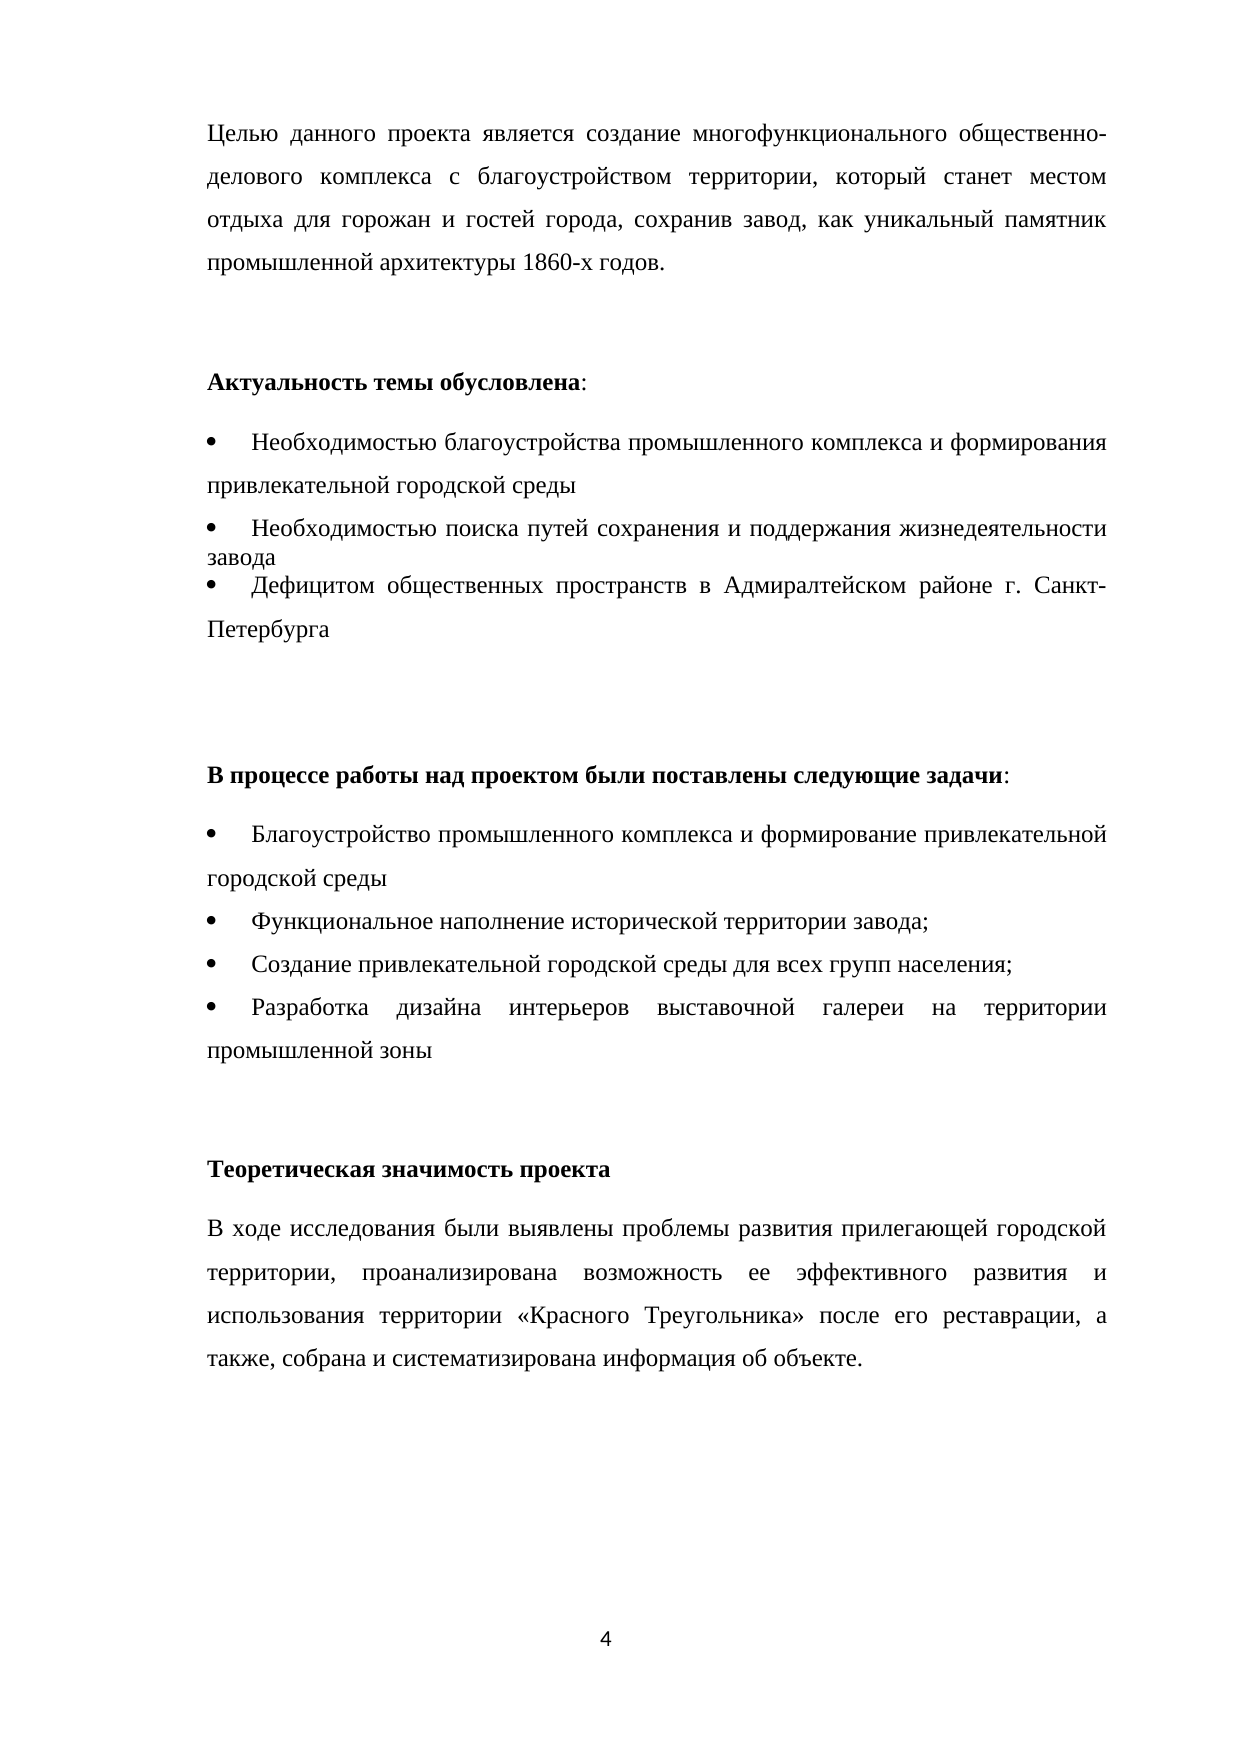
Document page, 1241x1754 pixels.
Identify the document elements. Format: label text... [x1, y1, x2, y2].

text Целью данного проекта является создание многофункционального общественно-делового комплекса с благоустройством территории, который станет местом отдыха для горожан и гостей города, сохранив завод, как уникальный памятник промышленной архитектуры 1860-х годов. [207, 118, 1107, 276]
list Функциональное наполнение исторической территории завода; [207, 906, 1107, 934]
text Актуальность темы обусловлена: [207, 367, 1107, 396]
list Создание привлекательной городской среды для всех групп населения; [207, 949, 1107, 978]
text Теоретическая значимость проекта [207, 1154, 1107, 1182]
list Разработка дизайна интерьеров выставочной галереи на территории промышленной зоны [207, 992, 1107, 1064]
list Необходимостью благоустройства промышленного комплекса и формирования привлекательной городской среды [207, 427, 1107, 499]
list Необходимостью поиска путей сохранения и поддержания жизнедеятельности завода [207, 513, 1107, 571]
list Благоустройство промышленного комплекса и формирование привлекательной городской среды [207, 819, 1107, 891]
text В процессе работы над проектом были поставлены следующие задачи: [207, 760, 1107, 788]
text В ходе исследования были выявлены проблемы развития прилегающей городской территории, проанализирована возможность ее эффективного развития и использования территории «Красного Треугольника» после его реставрации, а также, собрана и систематизирована информация об объекте. [207, 1213, 1107, 1372]
list Дефицитом общественных пространств в Адмиралтейском районе г. Санкт-Петербурга [207, 571, 1107, 642]
